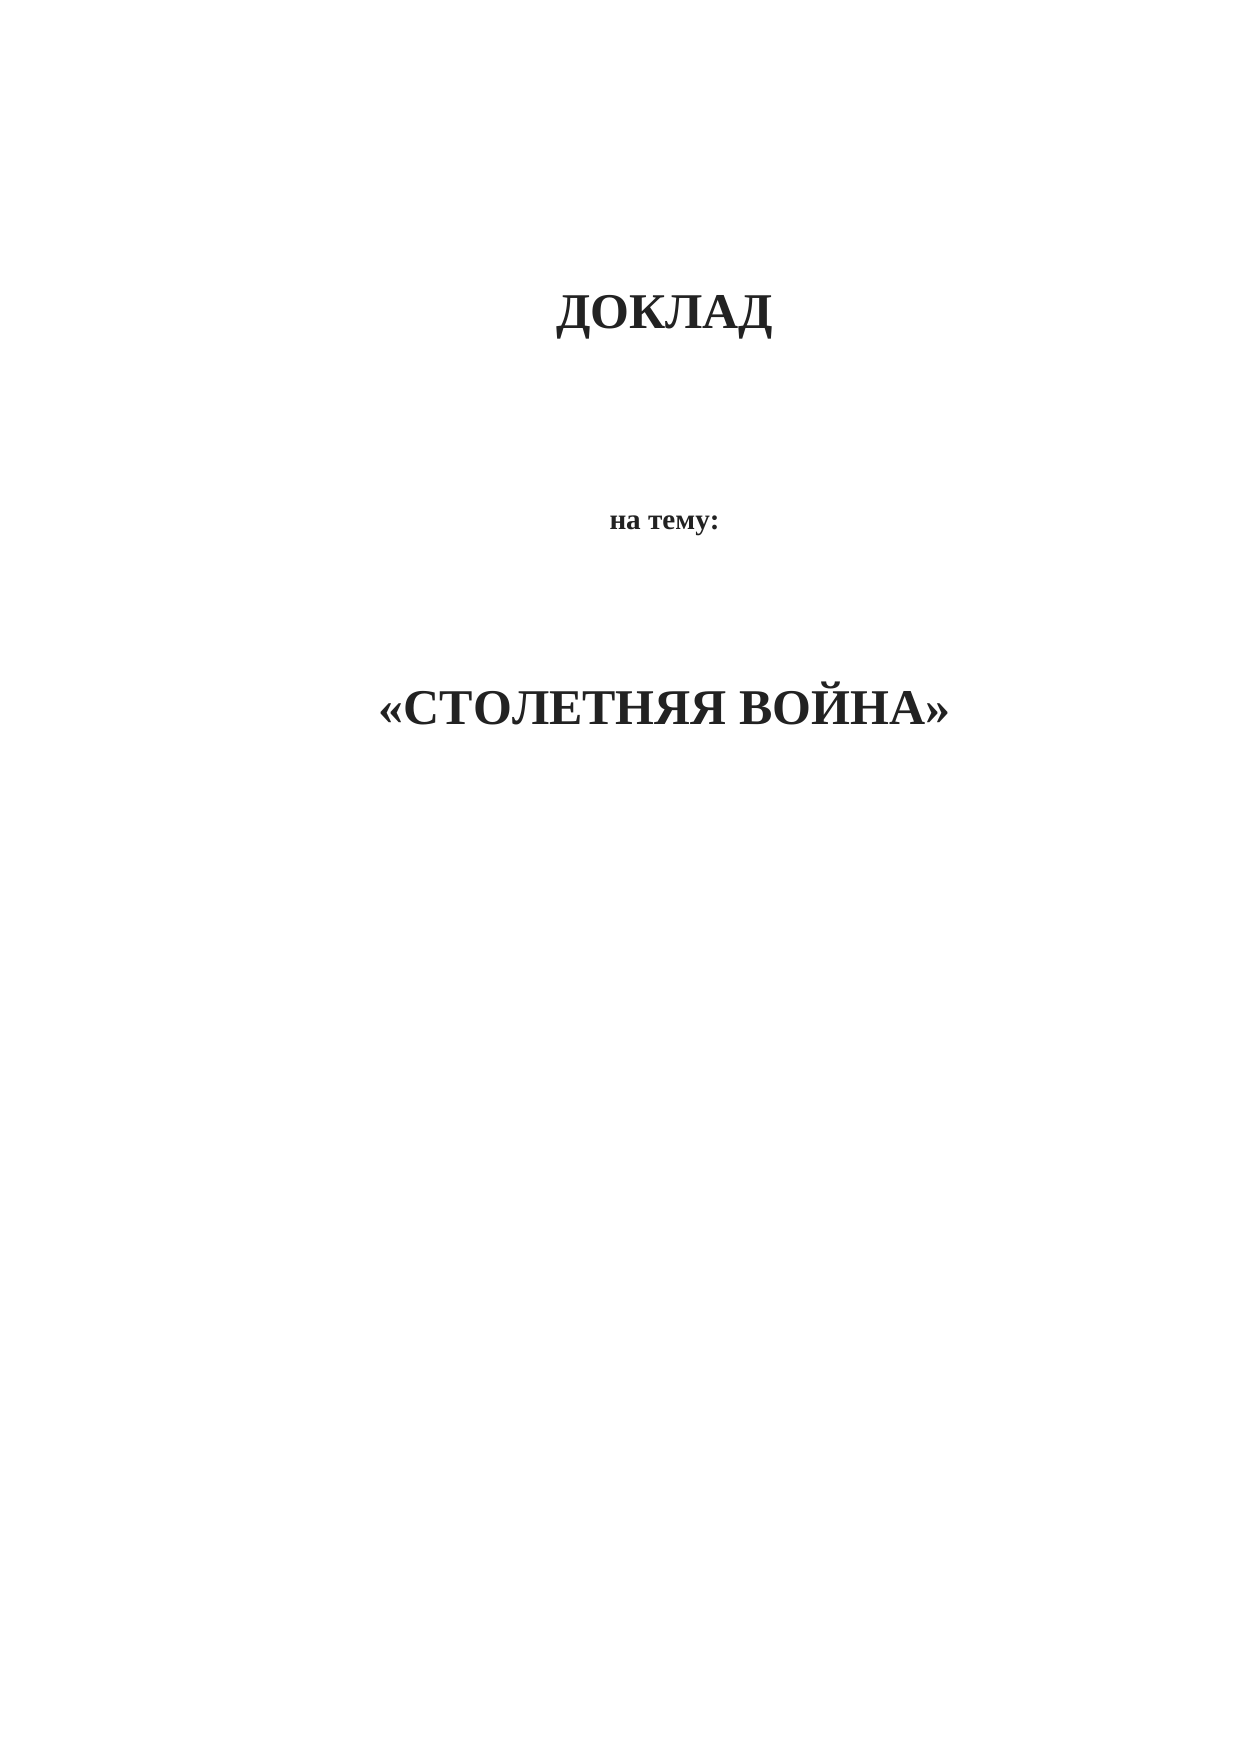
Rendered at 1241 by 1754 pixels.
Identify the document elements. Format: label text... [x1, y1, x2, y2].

text «СТОЛЕТНЯЯ ВОЙНА» [177, 678, 1152, 736]
text ДОКЛАД [177, 281, 1152, 339]
text на тему: [177, 502, 1152, 536]
